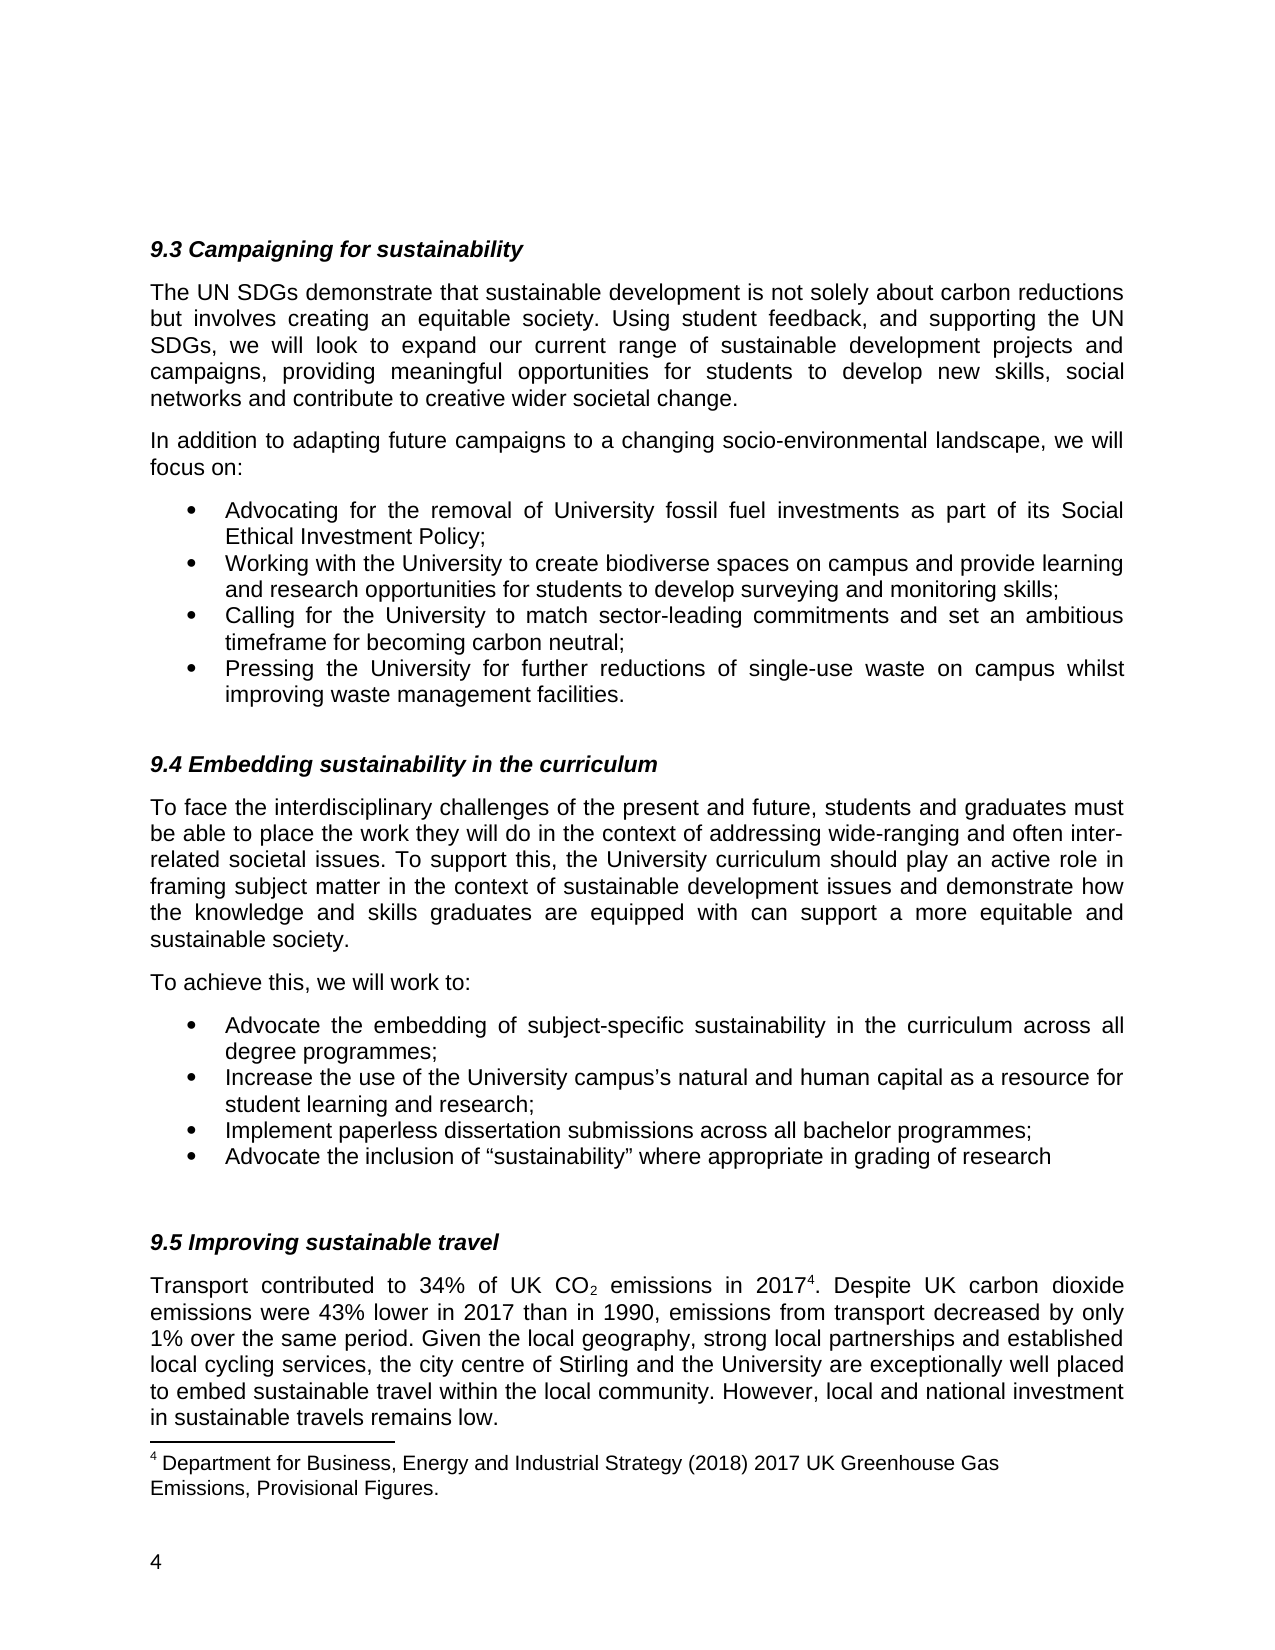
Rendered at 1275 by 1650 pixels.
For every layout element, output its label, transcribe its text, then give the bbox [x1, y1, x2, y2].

text 9.5 Improving sustainable travel [150, 1229, 1125, 1256]
list Advocate the inclusion of “sustainability” where appropriate in grading of research [187, 1143, 1125, 1170]
list Working with the University to create biodiverse spaces on campus and provide learning and research opportunities for students to develop surveying and monitoring skills; [187, 549, 1125, 602]
text The UN SDGs demonstrate that sustainable development is not solely about carbon reductions but involves creating an equitable society. Using student feedback, and supporting the UN SDGs, we will look to expand our current range of sustainable development projects and campaigns, providing meaningful opportunities for students to develop new skills, social networks and contribute to creative wider societal change. [150, 279, 1125, 411]
text 9.4 Embedding sustainability in the curriculum [150, 751, 1125, 777]
text Transport contributed to 34% of UK CO2 emissions in 2017. Despite UK carbon dioxide emissions were 43% lower in 2017 than in 1990, emissions from transport decreased by only 1% over the same period. Given the local geography, strong local partnerships and established local cycling services, the city centre of Stirling and the University are exceptionally well placed to embed sustainable travel within the local community. However, local and national investment in sustainable travels remains low. [150, 1272, 1125, 1431]
list Pressing the University for further reductions of single-use waste on campus whilst improving waste management facilities. [187, 655, 1125, 708]
text In addition to adapting future campaigns to a changing socio-environmental landscape, we will focus on: [150, 427, 1125, 480]
list Increase the use of the University campus’s natural and human capital as a resource for student learning and research; [187, 1064, 1125, 1117]
text To achieve this, we will work to: [150, 968, 1125, 995]
text 9.3 Campaigning for sustainability [150, 236, 1125, 262]
list Advocating for the removal of University fossil fuel investments as part of its Social Ethical Investment Policy; [187, 497, 1125, 549]
list Implement paperless dissertation submissions across all bachelor programmes; [187, 1117, 1125, 1143]
text To face the interdisciplinary challenges of the present and future, students and graduates must be able to place the work they will do in the context of addressing wide-ranging and often inter-related societal issues. To support this, the University curriculum should play an active role in framing subject matter in the context of sustainable development issues and demonstrate how the knowledge and skills graduates are equipped with can support a more equitable and sustainable society. [150, 794, 1125, 952]
list Advocate the embedding of subject-specific sustainability in the curriculum across all degree programmes; [187, 1012, 1125, 1064]
list Calling for the University to match sector-leading commitments and set an ambitious timeframe for becoming carbon neutral; [187, 602, 1125, 655]
